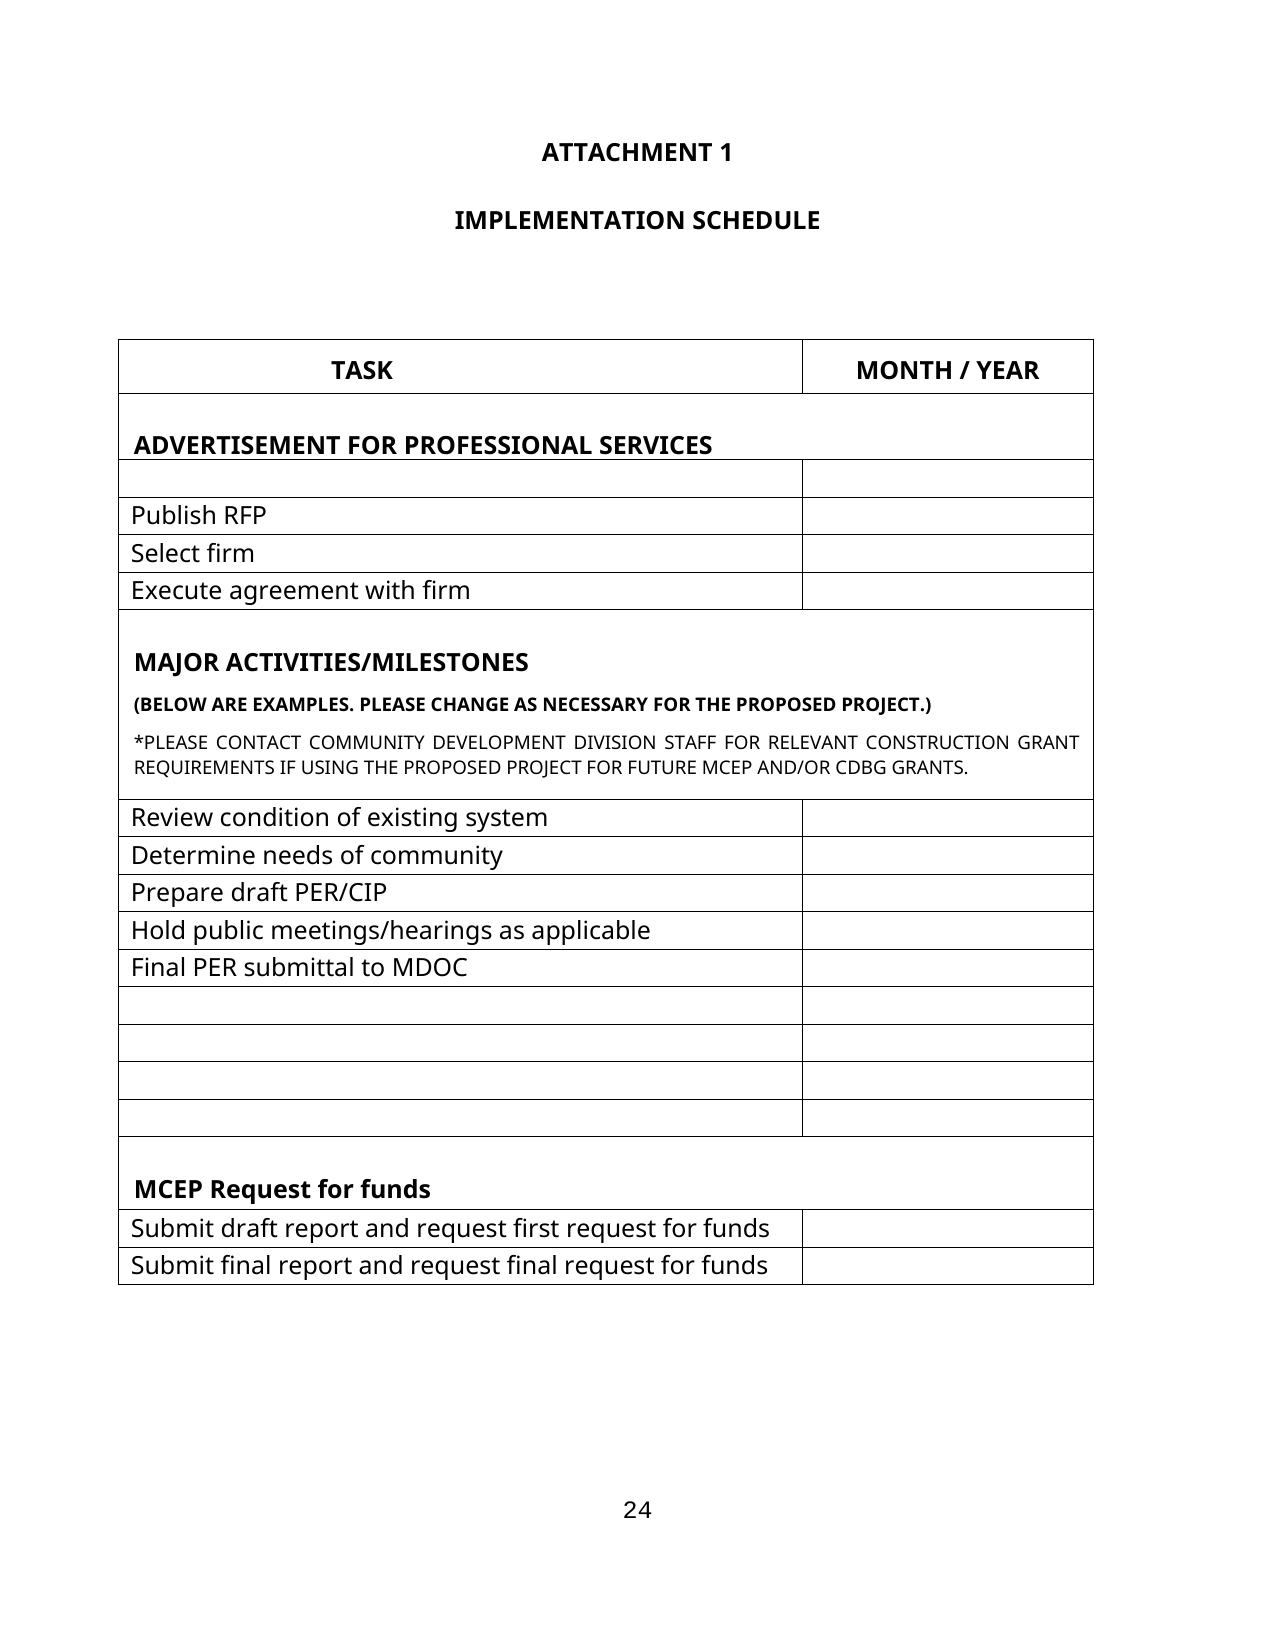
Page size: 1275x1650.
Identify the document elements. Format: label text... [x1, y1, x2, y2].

table_cell Submit final report and request final request for funds [119, 1248, 802, 1284]
table_cell [803, 800, 1093, 836]
table_cell Prepare draft PER/CIP [119, 875, 802, 911]
table_cell [803, 535, 1093, 572]
table_cell [119, 987, 802, 1024]
table_cell Review condition of existing system [119, 800, 802, 836]
table_cell [119, 1062, 802, 1099]
table_cell [803, 1100, 1093, 1136]
table_cell Determine needs of community [119, 837, 802, 874]
table_cell [803, 875, 1093, 911]
table_cell ADVERTISEMENT FOR PROFESSIONAL SErvices [119, 394, 1093, 459]
table_cell Hold public meetings/hearings as applicable [119, 912, 802, 949]
table_cell Select firm [119, 535, 802, 572]
text Attachment 1 [105, 134, 1170, 169]
table_cell [119, 1100, 802, 1136]
table_cell [803, 1025, 1093, 1061]
table_cell [803, 1062, 1093, 1099]
table_cell [803, 837, 1093, 874]
table_cell [803, 1248, 1093, 1284]
table_cell [803, 950, 1093, 986]
table_cell [803, 912, 1093, 949]
table_cell [803, 573, 1093, 609]
table_cell Submit draft report and request first request for funds [119, 1210, 802, 1247]
table_cell Execute agreement with firm [119, 573, 802, 609]
table_cell Final PER submittal to MDOC [119, 950, 802, 986]
table_cell [803, 498, 1093, 534]
table_cell [803, 987, 1093, 1024]
table_cell MCEP Request for funds [119, 1137, 1093, 1209]
table_cell [119, 1025, 802, 1061]
table_cell [119, 460, 802, 497]
table_cell Major ACTIVITIES/milestones (Below are examples. PLEASE change AS NECESSARY for the proposed project.) *Please Contact Community Development divisIon Staff for relevant Construction Grant requirements if using the proposed project for Future MCEP and/or CDBG GranTs. [119, 610, 1093, 799]
table_header TASK [119, 340, 802, 393]
text IMPLEMENTATION SCHEDULE [105, 203, 1170, 237]
table_cell [803, 460, 1093, 497]
table_cell Publish RFP [119, 498, 802, 534]
table_header MONTH / YEAR [803, 340, 1093, 393]
table_cell [803, 1210, 1093, 1247]
